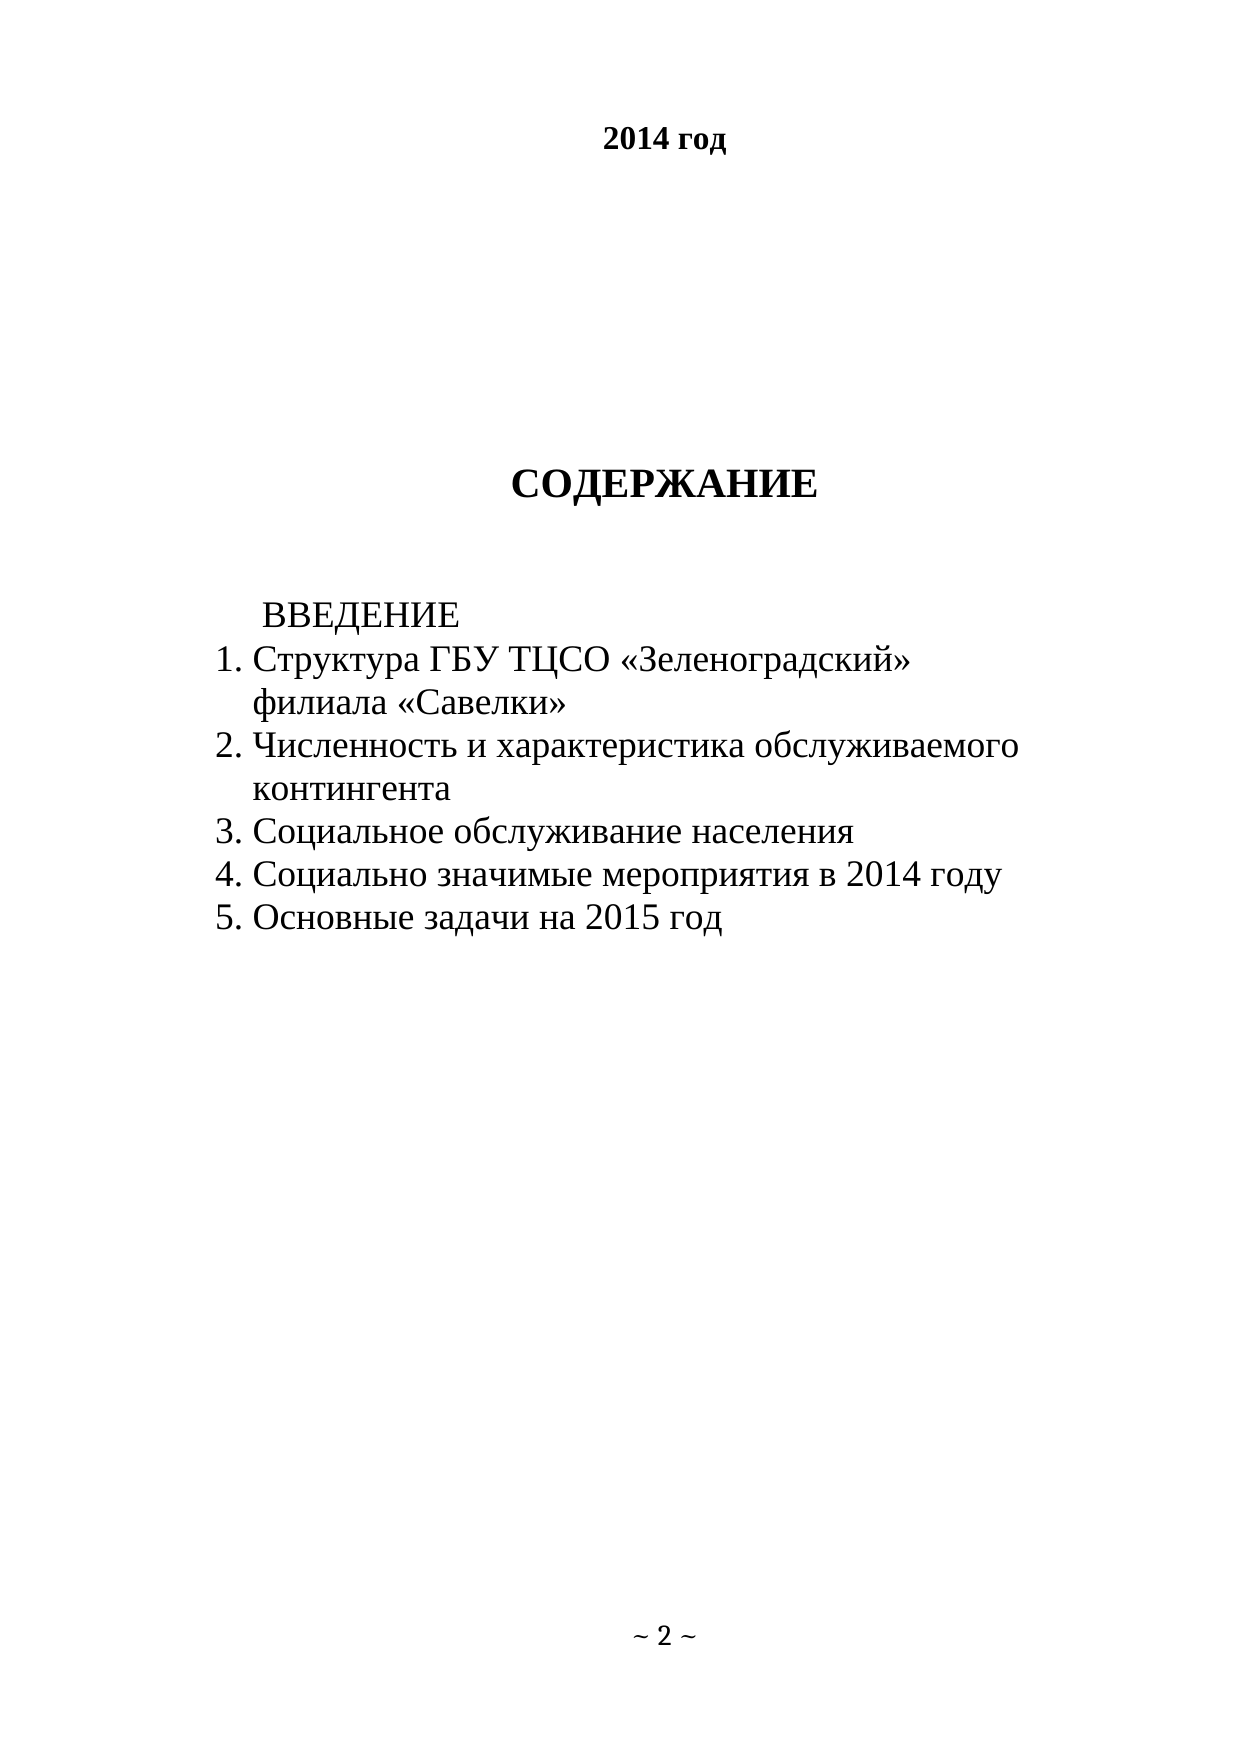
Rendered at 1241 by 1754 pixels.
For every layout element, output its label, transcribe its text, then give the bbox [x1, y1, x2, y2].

list Численность и характеристика обслуживаемого контингента [215, 722, 1152, 808]
text СОДЕРЖАНИЕ [177, 459, 1152, 507]
list Основные задачи на 2015 год [215, 895, 1152, 938]
list Структура ГБУ ТЦСО «Зеленоградский» филиала «Савелки» [215, 636, 1152, 722]
list Социальное обслуживание населения [215, 808, 1152, 852]
list Социально значимые мероприятия в 2014 году [215, 852, 1152, 895]
text ВВЕДЕНИЕ [215, 593, 1152, 636]
text 2014 год [177, 118, 1152, 156]
